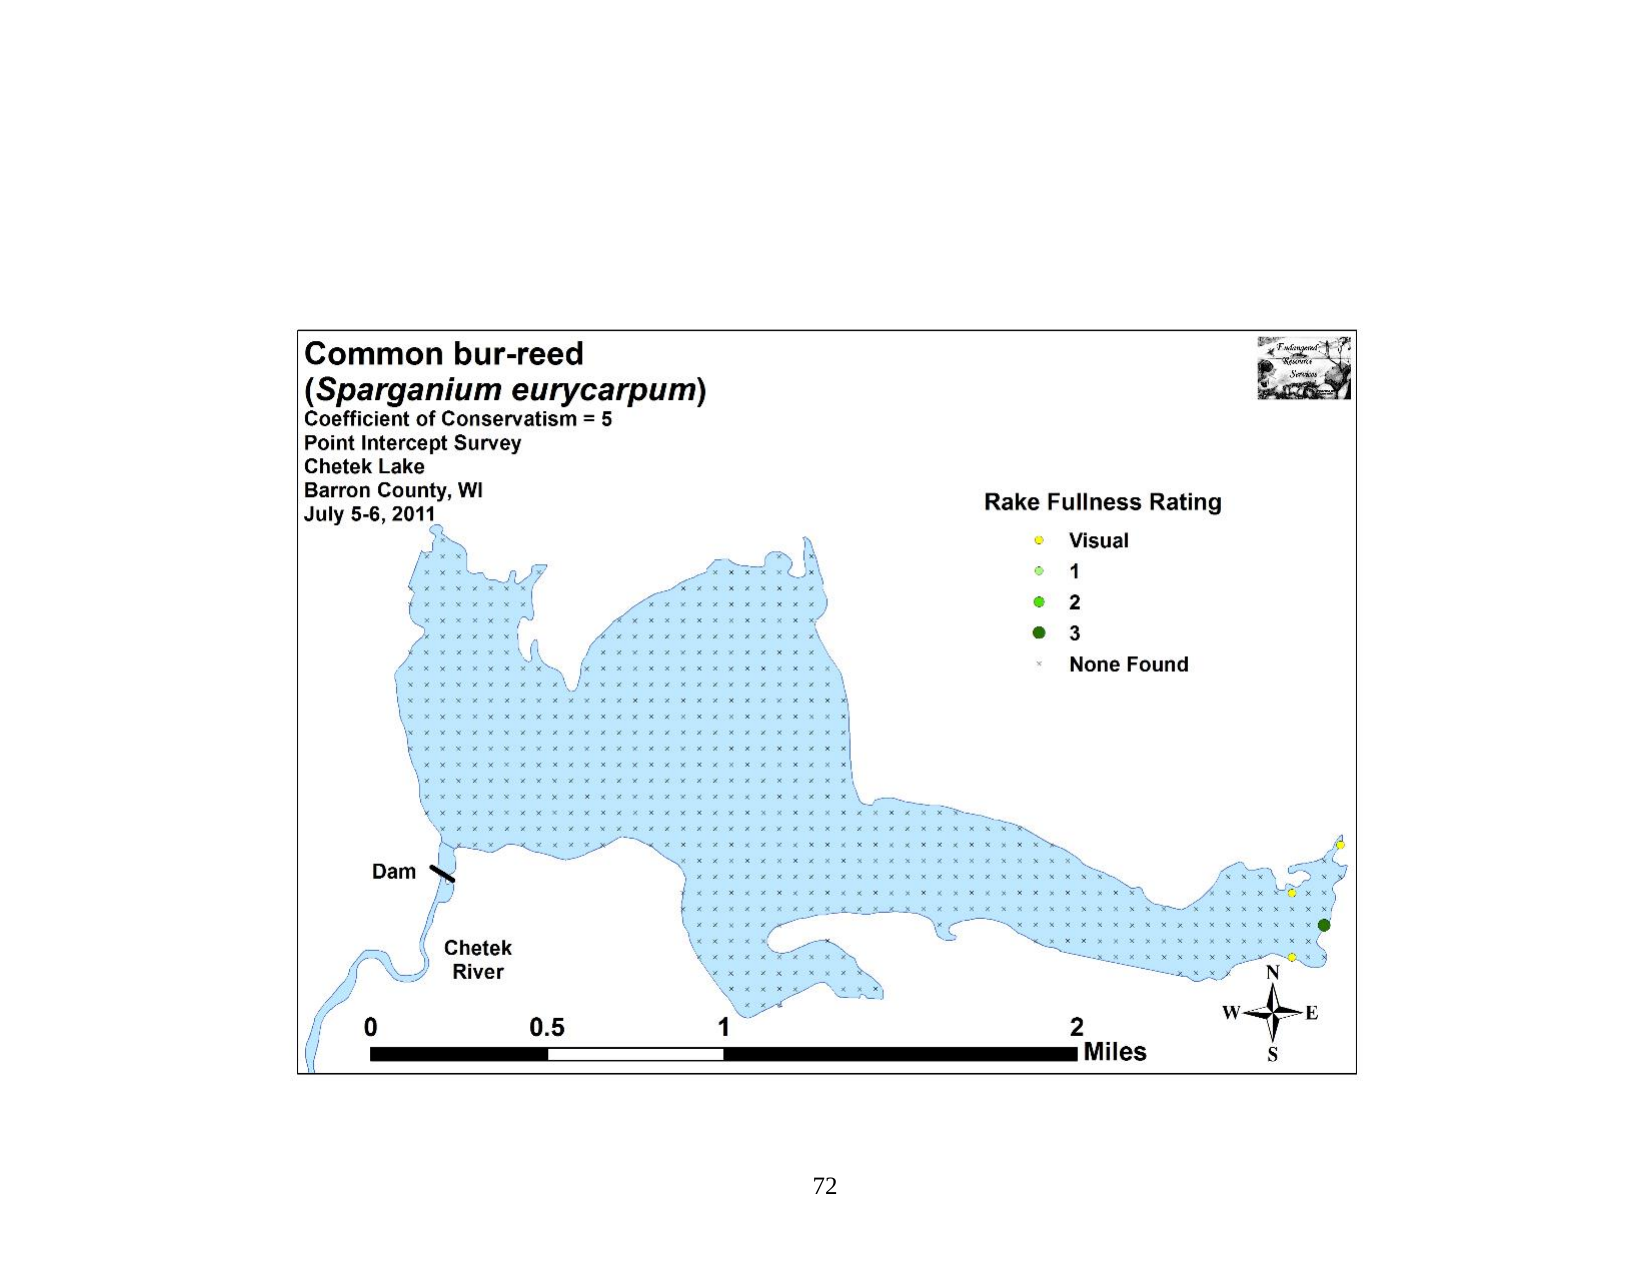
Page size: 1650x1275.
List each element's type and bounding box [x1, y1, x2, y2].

picture [242, 225, 1408, 1125]
